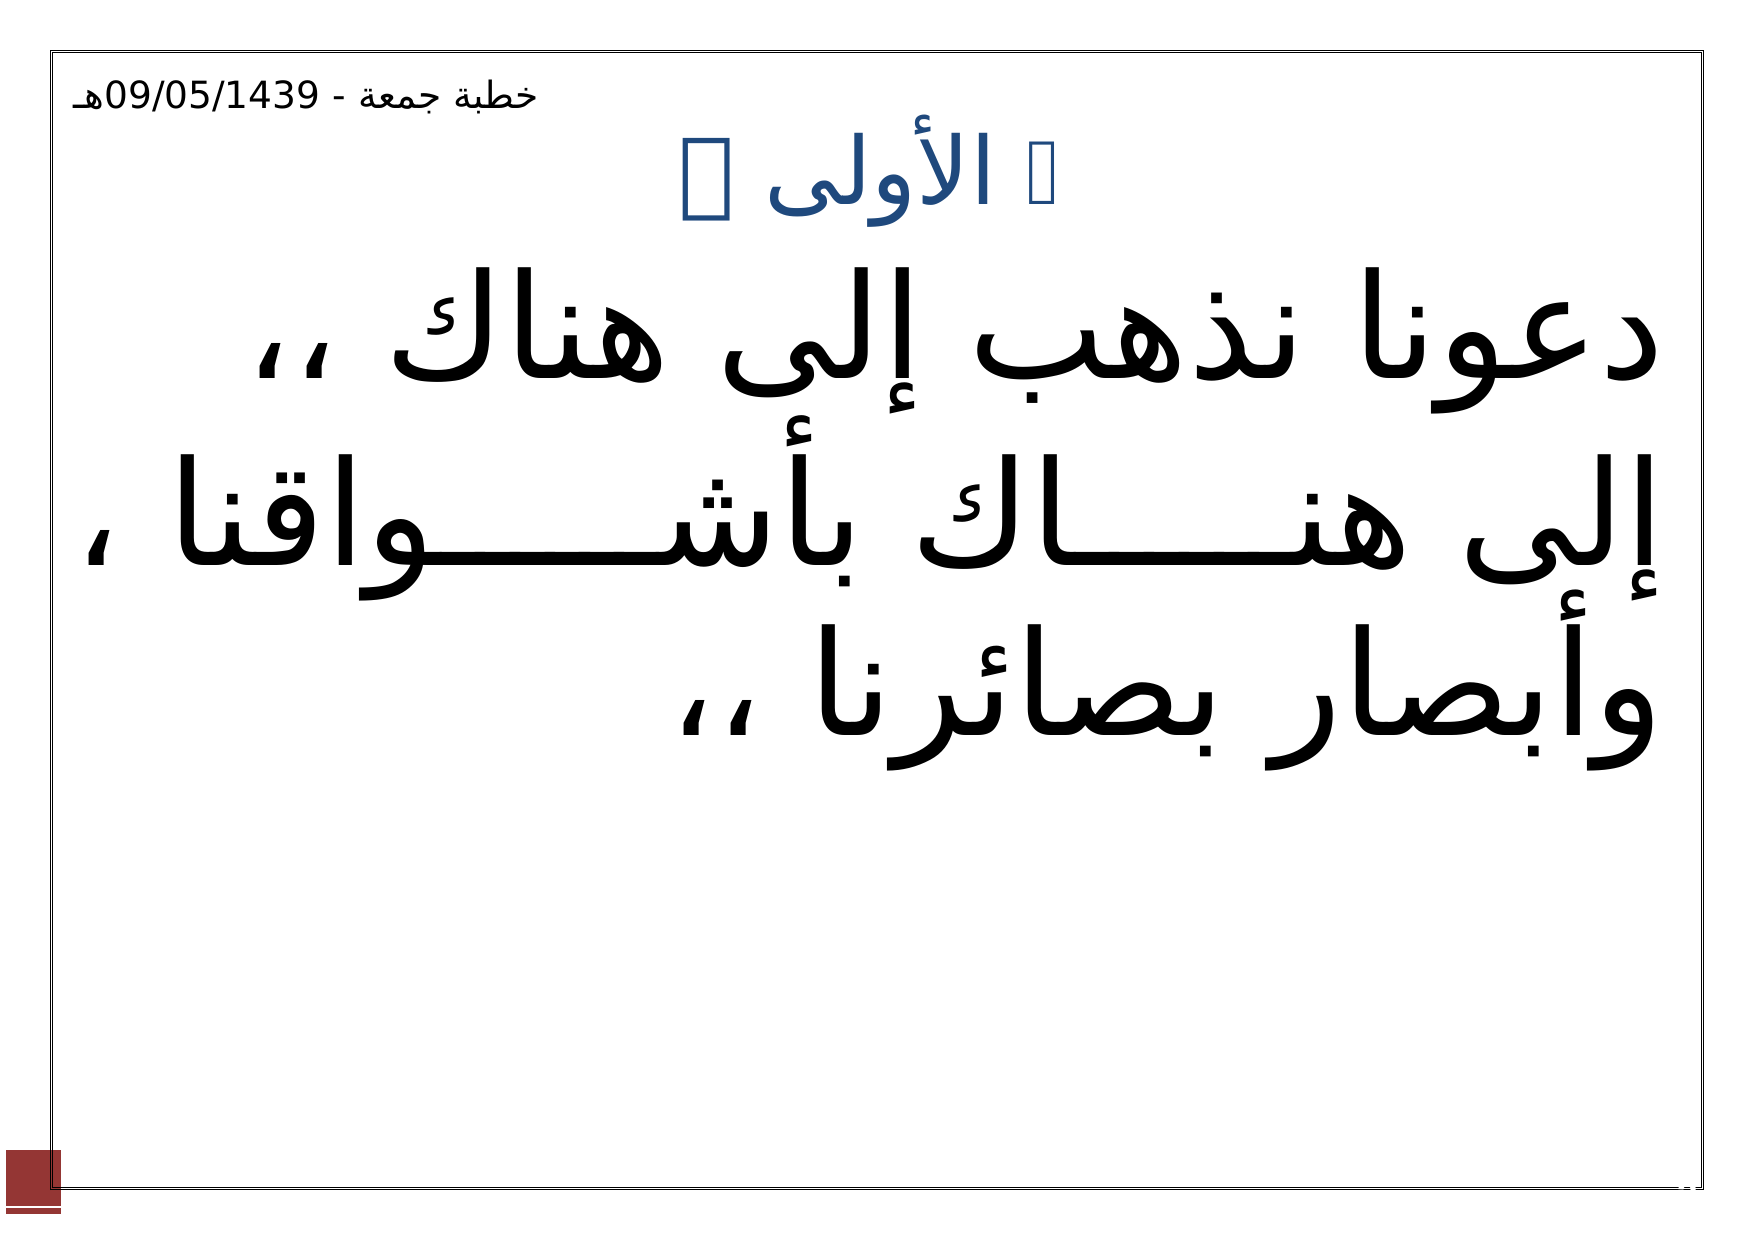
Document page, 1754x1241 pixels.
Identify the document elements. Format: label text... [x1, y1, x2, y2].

text إلى هناك بأشواقنا ، وأبصار بصائرنا ،، [74, 430, 1665, 769]
text الأولى [74, 117, 1665, 227]
text دعونا نذهب إلى هناك ،، [74, 243, 1665, 413]
